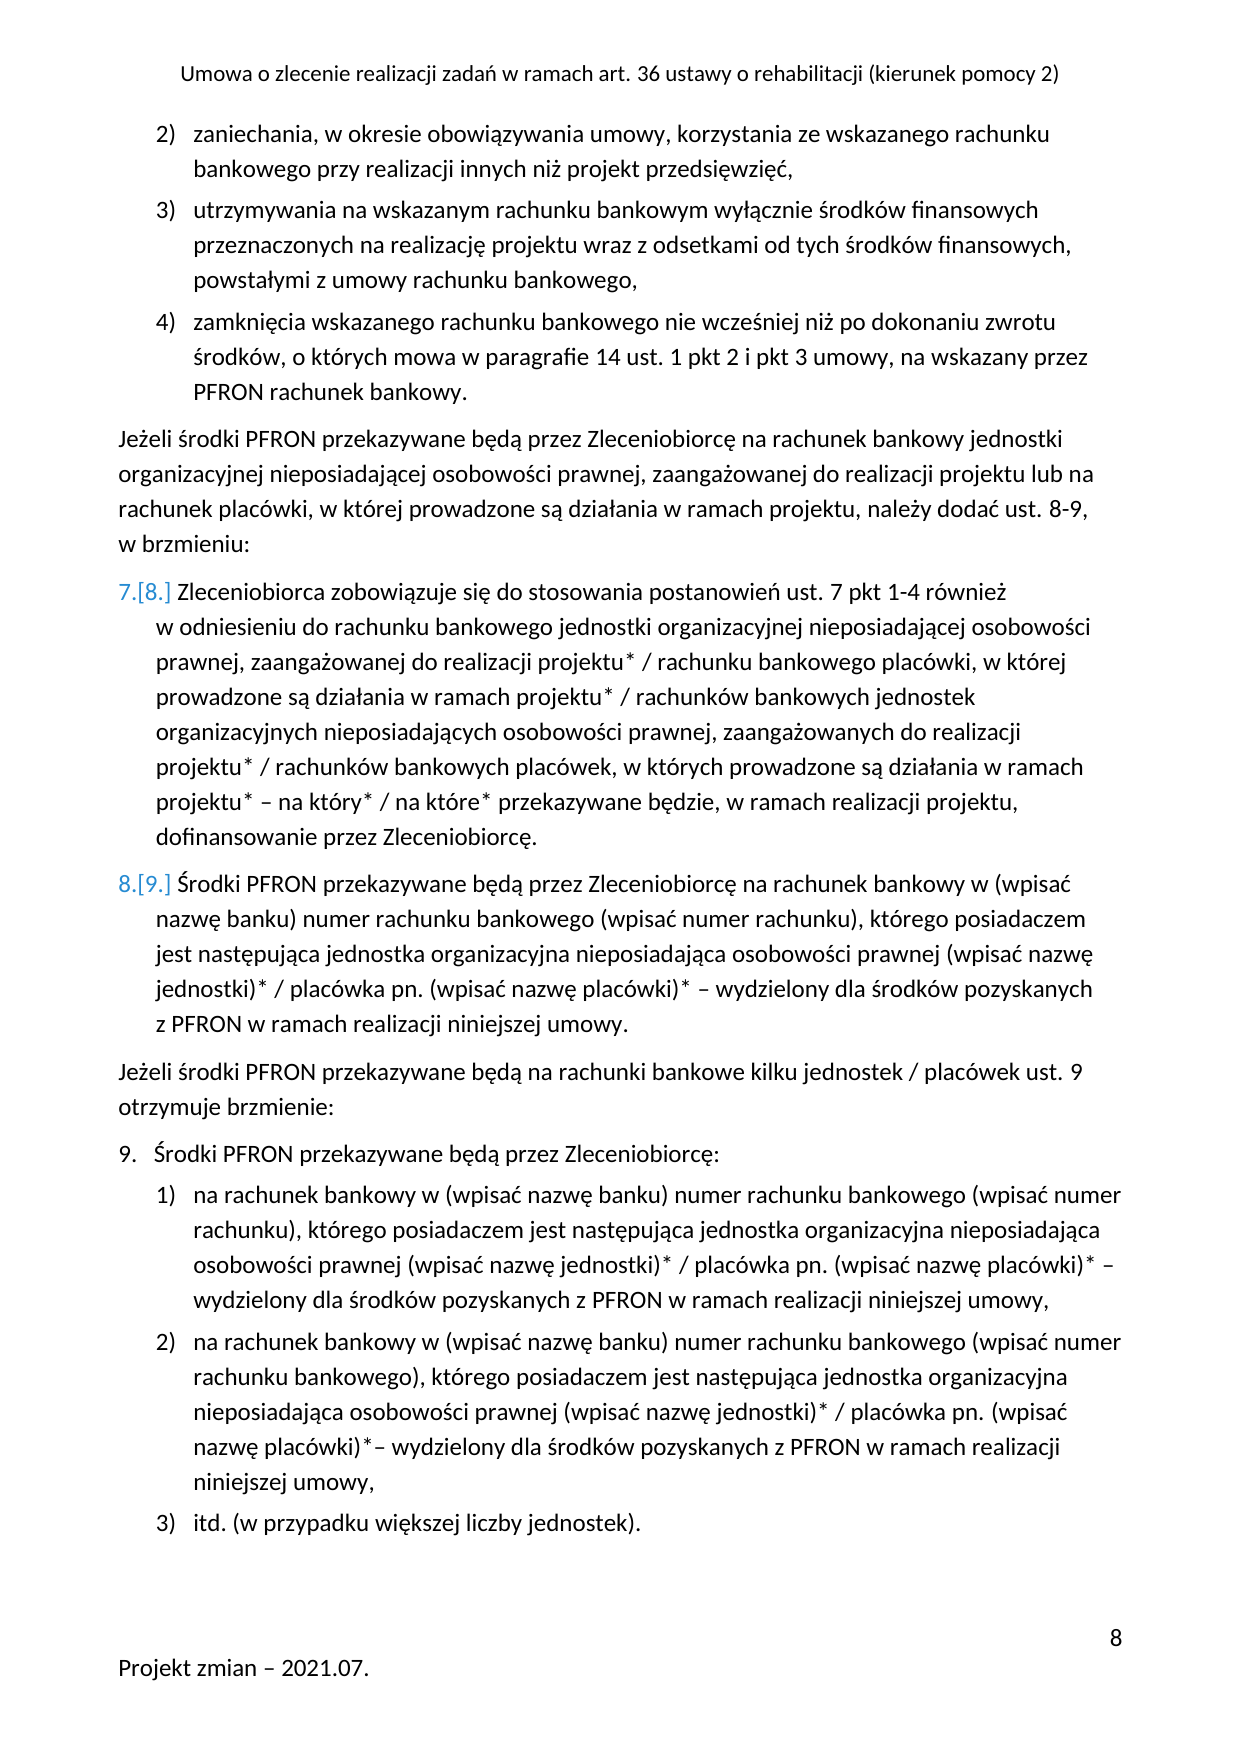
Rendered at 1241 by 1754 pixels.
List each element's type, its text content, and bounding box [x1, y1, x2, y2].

text 9. Środki PFRON przekazywane będą przez Zleceniobiorcę: [118, 1138, 1122, 1169]
text Jeżeli środki PFRON przekazywane będą przez Zleceniobiorcę na rachunek bankowy jednostki organizacyjnej nieposiadającej osobowości prawnej, zaangażowanej do realizacji projektu lub na rachunek placówki, w której prowadzone są działania w ramach projektu, należy dodać ust. 8-9, w brzmieniu: [118, 423, 1122, 559]
text Jeżeli środki PFRON przekazywane będą na rachunki bankowe kilku jednostek / placówek ust. 9 otrzymuje brzmienie: [118, 1056, 1122, 1121]
list zamknięcia wskazanego rachunku bankowego nie wcześniej niż po dokonaniu zwrotu środków, o których mowa w paragrafie 14 ust. 1 pkt 2 i pkt 3 umowy, na wskazany przez PFRON rachunek bankowy. [156, 306, 1122, 406]
list Zleceniobiorca zobowiązuje się do stosowania postanowień ust. 7 pkt 1-4 również w odniesieniu do rachunku bankowego jednostki organizacyjnej nieposiadającej osobowości prawnej, zaangażowanej do realizacji projektu* / rachunku bankowego placówki, w której prowadzone są działania w ramach projektu* / rachunków bankowych jednostek organizacyjnych nieposiadających osobowości prawnej, zaangażowanych do realizacji projektu* / rachunków bankowych placówek, w których prowadzone są działania w ramach projektu* – na który* / na które* przekazywane będzie, w ramach realizacji projektu, dofinansowanie przez Zleceniobiorcę. [118, 576, 1122, 851]
list Środki PFRON przekazywane będą przez Zleceniobiorcę na rachunek bankowy w (wpisać nazwę banku) numer rachunku bankowego (wpisać numer rachunku), którego posiadaczem jest następująca jednostka organizacyjna nieposiadająca osobowości prawnej (wpisać nazwę jednostki)* / placówka pn. (wpisać nazwę placówki)* – wydzielony dla środków pozyskanych z PFRON w ramach realizacji niniejszej umowy. [118, 868, 1122, 1039]
list utrzymywania na wskazanym rachunku bankowym wyłącznie środków finansowych przeznaczonych na realizację projektu wraz z odsetkami od tych środków finansowych, powstałymi z umowy rachunku bankowego, [156, 194, 1122, 295]
list itd. (w przypadku większej liczby jednostek). [156, 1507, 1122, 1537]
list na rachunek bankowy w (wpisać nazwę banku) numer rachunku bankowego (wpisać numer rachunku), którego posiadaczem jest następująca jednostka organizacyjna nieposiadająca osobowości prawnej (wpisać nazwę jednostki)* / placówka pn. (wpisać nazwę placówki)* – wydzielony dla środków pozyskanych z PFRON w ramach realizacji niniejszej umowy, [156, 1179, 1122, 1315]
list zaniechania, w okresie obowiązywania umowy, korzystania ze wskazanego rachunku bankowego przy realizacji innych niż projekt przedsięwzięć, [156, 118, 1122, 184]
list na rachunek bankowy w (wpisać nazwę banku) numer rachunku bankowego (wpisać numer rachunku bankowego), którego posiadaczem jest następująca jednostka organizacyjna nieposiadająca osobowości prawnej (wpisać nazwę jednostki)* / placówka pn. (wpisać nazwę placówki)*– wydzielony dla środków pozyskanych z PFRON w ramach realizacji niniejszej umowy, [156, 1326, 1122, 1496]
